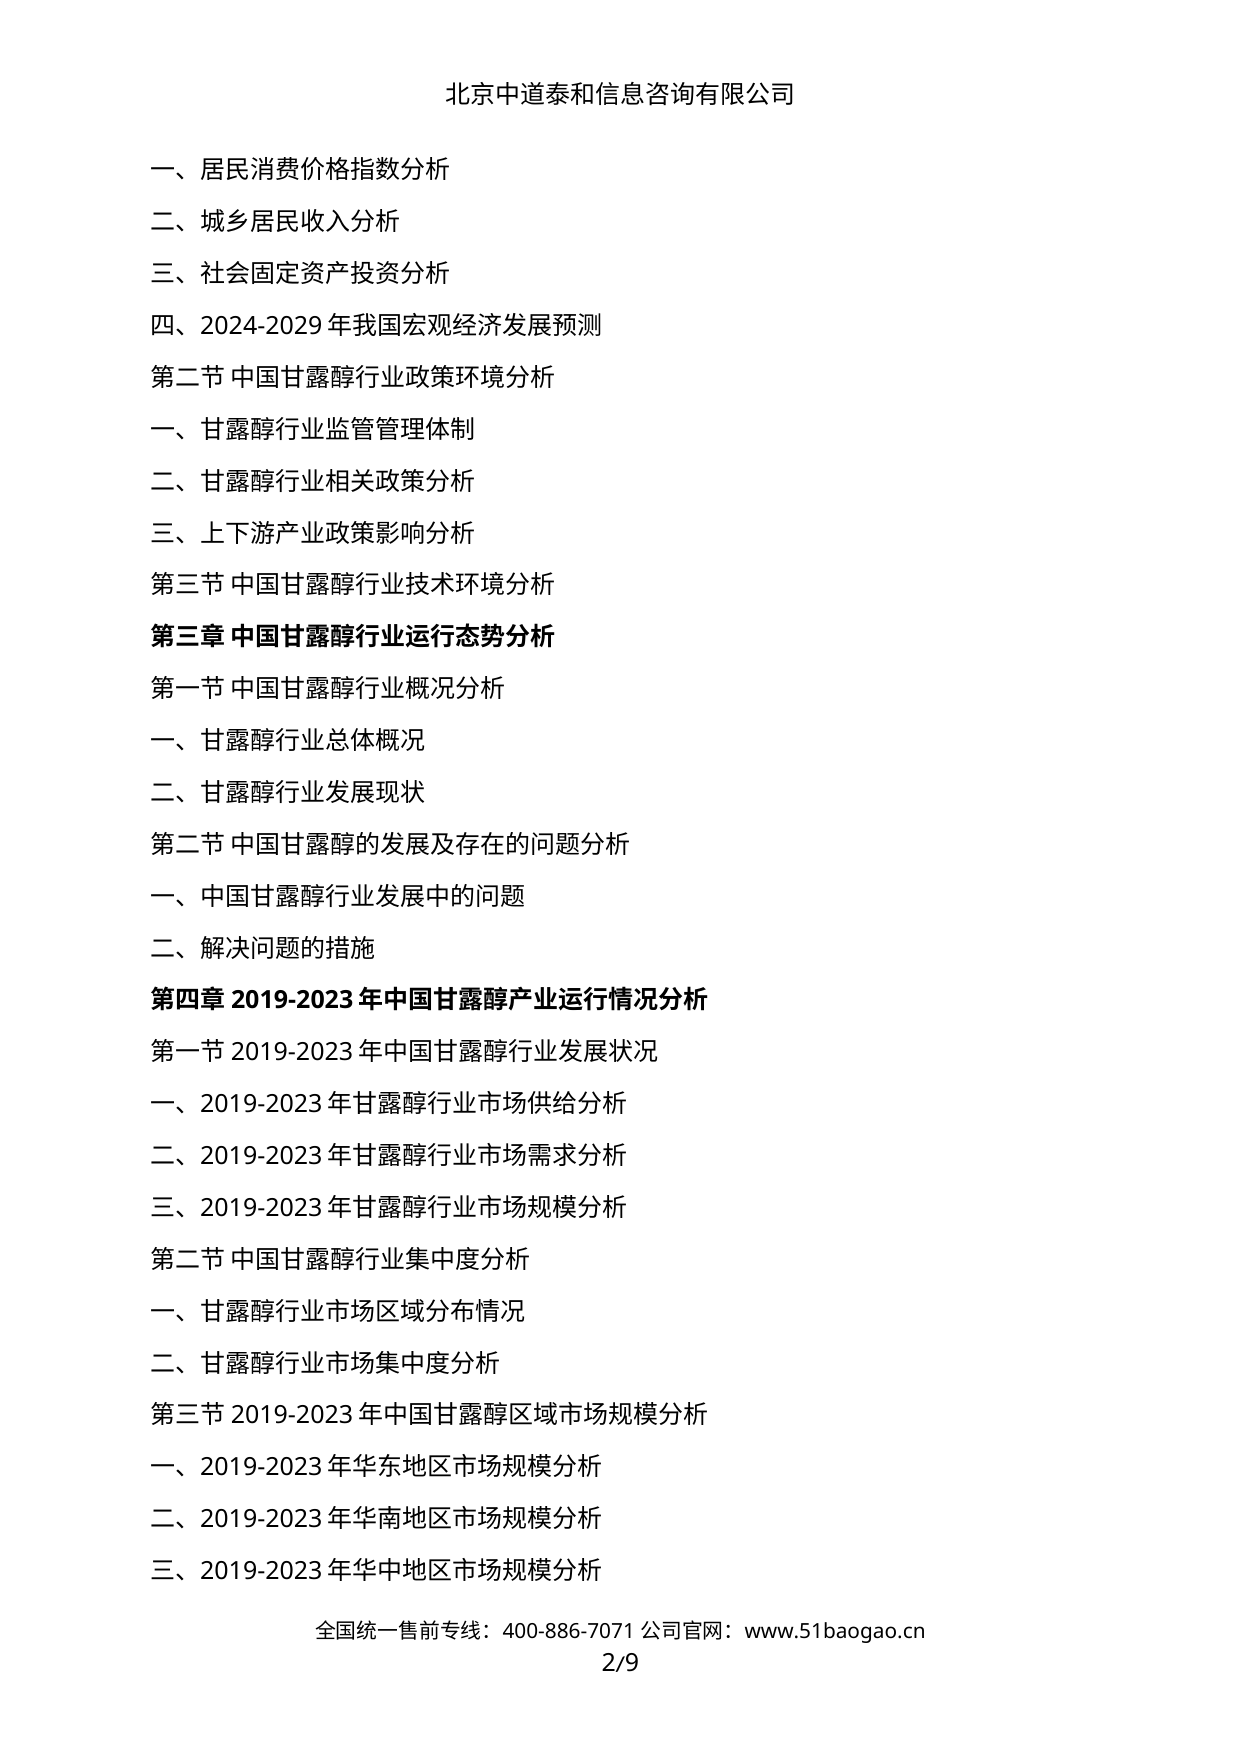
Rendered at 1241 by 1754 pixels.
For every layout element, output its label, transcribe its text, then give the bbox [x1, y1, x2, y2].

text 第二节 中国甘露醇行业集中度分析 [150, 1239, 1090, 1276]
text 三、2019-2023年华中地区市场规模分析 [150, 1551, 1090, 1587]
text 三、2019-2023年甘露醇行业市场规模分析 [150, 1187, 1090, 1224]
text 二、甘露醇行业发展现状 [150, 772, 1090, 809]
text 第一节 中国甘露醇行业概况分析 [150, 669, 1090, 705]
text 二、2019-2023年华南地区市场规模分析 [150, 1499, 1090, 1535]
text 第一节 2019-2023年中国甘露醇行业发展状况 [150, 1032, 1090, 1068]
text 第三节 2019-2023年中国甘露醇区域市场规模分析 [150, 1395, 1090, 1431]
text 第二节 中国甘露醇行业政策环境分析 [150, 357, 1090, 394]
text 第三节 中国甘露醇行业技术环境分析 [150, 565, 1090, 601]
text 一、中国甘露醇行业发展中的问题 [150, 876, 1090, 912]
text 一、居民消费价格指数分析 [150, 150, 1090, 186]
text 一、2019-2023年甘露醇行业市场供给分析 [150, 1084, 1090, 1120]
text 四、2024-2029年我国宏观经济发展预测 [150, 306, 1090, 342]
text 二、甘露醇行业市场集中度分析 [150, 1343, 1090, 1379]
text 一、甘露醇行业总体概况 [150, 721, 1090, 757]
text 一、2019-2023年华东地区市场规模分析 [150, 1447, 1090, 1483]
text 三、社会固定资产投资分析 [150, 254, 1090, 290]
text 二、解决问题的措施 [150, 928, 1090, 964]
text 一、甘露醇行业监管管理体制 [150, 409, 1090, 446]
text 二、城乡居民收入分析 [150, 202, 1090, 238]
text 三、上下游产业政策影响分析 [150, 513, 1090, 549]
text 一、甘露醇行业市场区域分布情况 [150, 1291, 1090, 1327]
text 第二节 中国甘露醇的发展及存在的问题分析 [150, 824, 1090, 861]
text 第四章 2019-2023年中国甘露醇产业运行情况分析 [150, 980, 1090, 1016]
text 二、2019-2023年甘露醇行业市场需求分析 [150, 1136, 1090, 1172]
text 二、甘露醇行业相关政策分析 [150, 461, 1090, 497]
text 第三章 中国甘露醇行业运行态势分析 [150, 617, 1090, 653]
